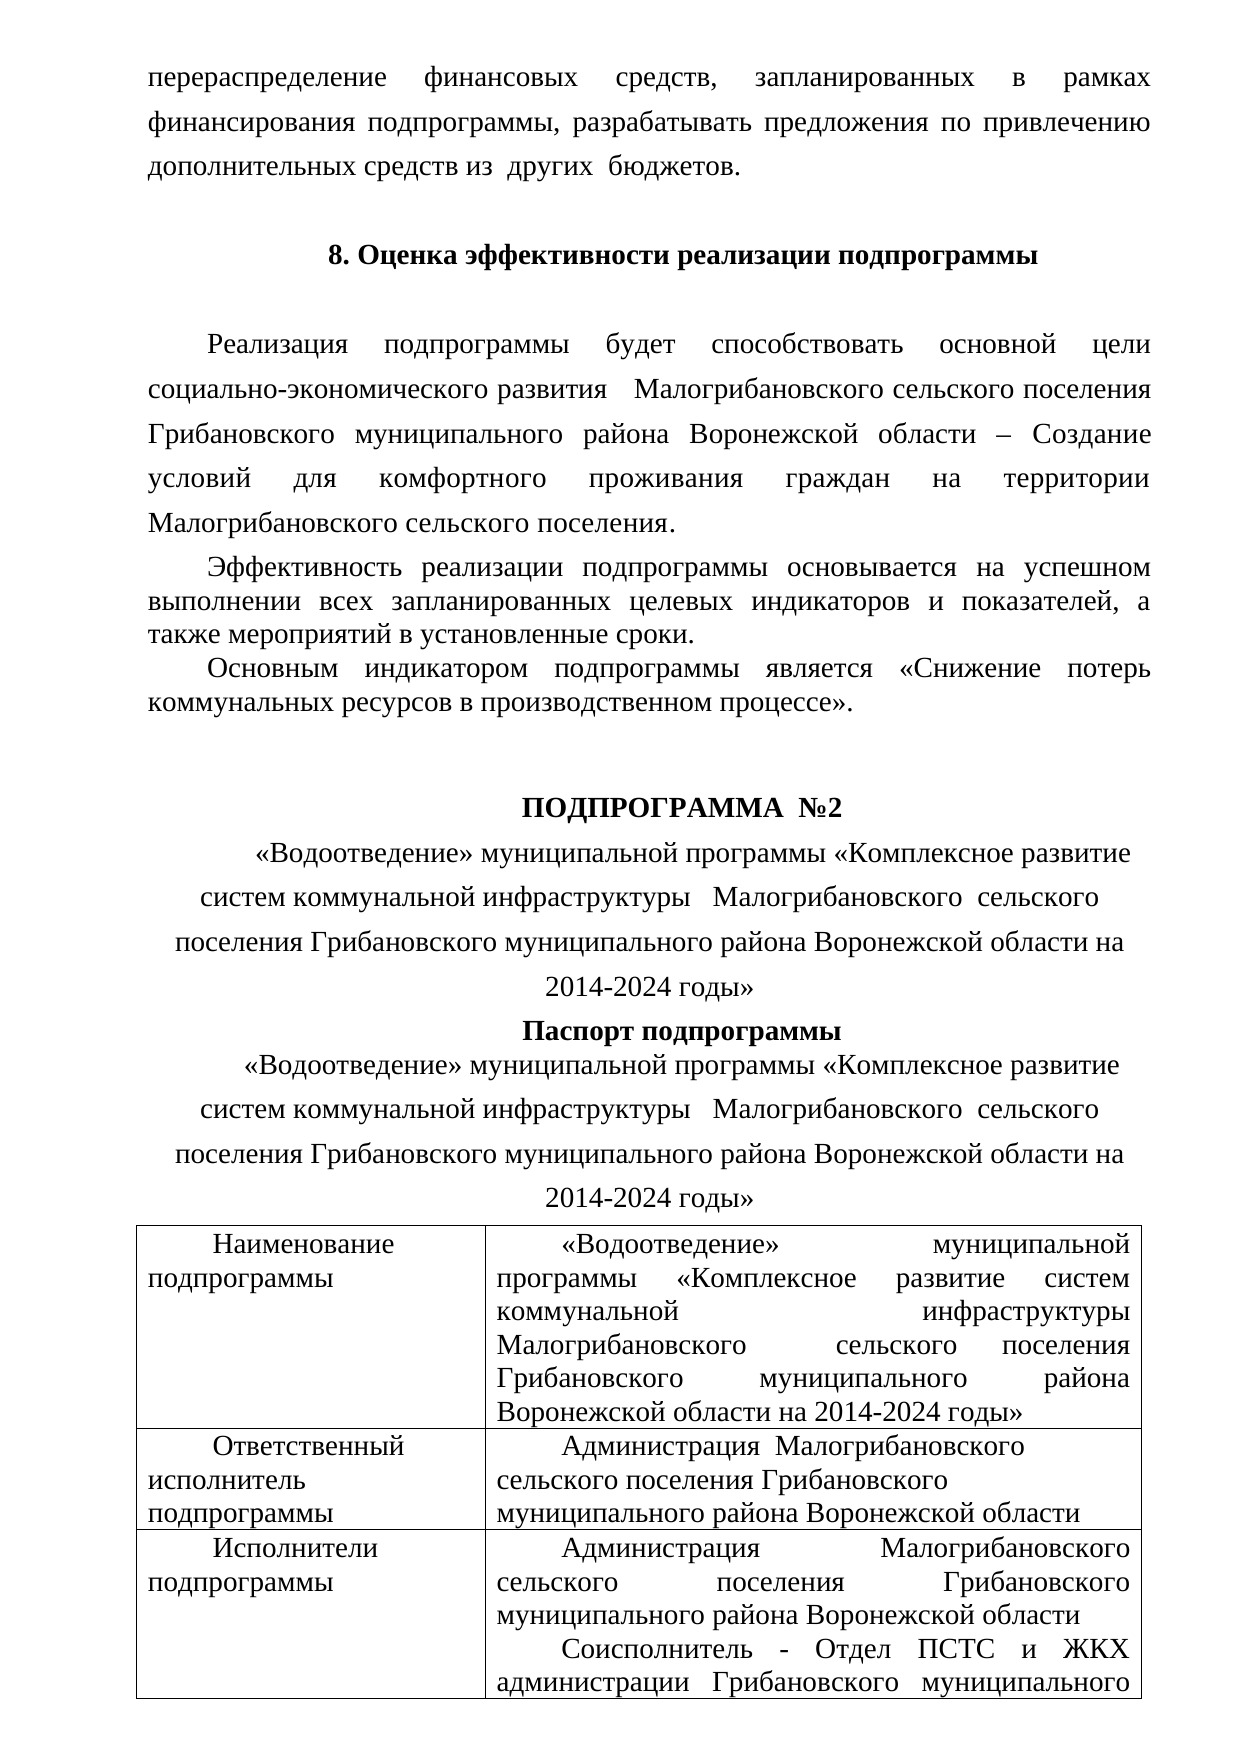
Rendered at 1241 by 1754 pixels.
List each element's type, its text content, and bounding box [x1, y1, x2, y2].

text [148, 59, 1152, 182]
table_cell Ответственный исполнитель подпрограммы [137, 1429, 485, 1529]
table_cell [137, 1530, 485, 1698]
text Реализация подпрограммы будет способствовать основной цели социально-экономического развития Малогрибановского сельского поселения Грибановского муниципального района Воронежской области – Создание условий для комфортного проживания граждан на территории Малогрибановского сельского поселения. [148, 327, 1152, 538]
text 8. Оценка эффективности реализации подпрограммы [148, 237, 1152, 271]
text Основным индикатором подпрограммы является «Снижение потерь коммунальных ресурсов в производственном процессе». [148, 650, 1152, 717]
table_header «Водоотведение» муниципальной программы «Комплексное развитие систем коммунальной инфраструктуры Малогрибановского сельского поселения Грибановского муниципального района Воронежской области на 2014-2024 годы» [486, 1226, 1141, 1427]
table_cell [486, 1530, 1141, 1698]
text «Водоотведение» муниципальной программы «Комплексное развитие систем коммунальной инфраструктуры Малогрибановского сельского поселения Грибановского муниципального района Воронежской области на 2014-2024 годы» [148, 835, 1152, 1002]
text Эффективность реализации подпрограммы основывается на успешном выполнении всех запланированных целевых индикаторов и показателей, а также мероприятий в установленные сроки. [148, 549, 1152, 650]
text «Водоотведение» муниципальной программы «Комплексное развитие систем коммунальной инфраструктуры Малогрибановского сельского поселения Грибановского муниципального района Воронежской области на 2014-2024 годы» [148, 1047, 1152, 1214]
text ПОДПРОГРАММА №2 [148, 790, 1152, 824]
text Паспорт подпрограммы [148, 1013, 1152, 1047]
table_cell Администрация Малогрибановского сельского поселения Грибановского муниципального района Воронежской области [486, 1429, 1141, 1529]
table_header Наименование подпрограммы [137, 1226, 485, 1427]
